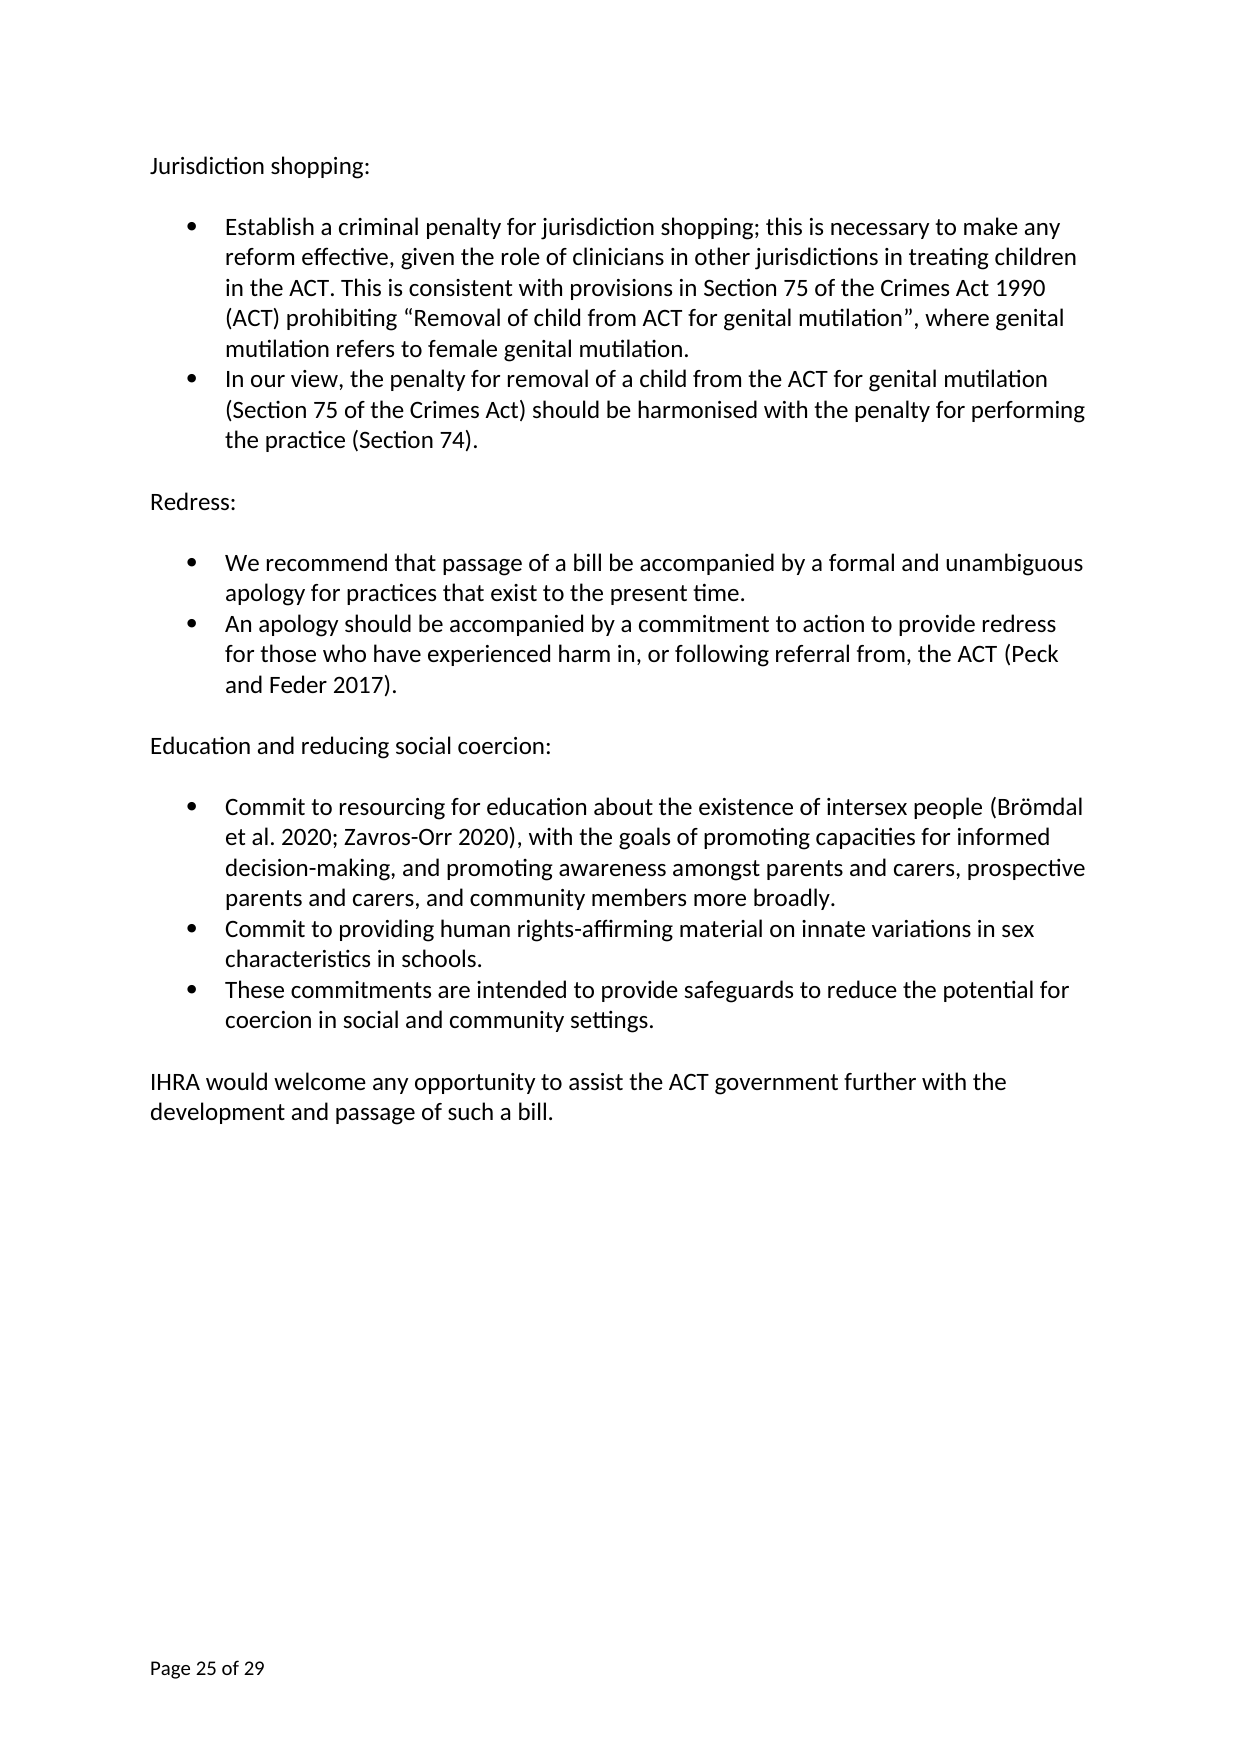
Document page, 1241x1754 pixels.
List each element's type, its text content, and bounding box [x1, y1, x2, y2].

text IHRA would welcome any opportunity to assist the ACT government further with the development and passage of such a bill. [150, 1066, 1090, 1127]
list An apology should be accompanied by a commitment to action to provide redress for those who have experienced harm in, or following referral from, the ACT (Peck and Feder 2017). [187, 608, 1090, 699]
text Education and reducing social coercion: [150, 730, 1090, 760]
list In our view, the penalty for removal of a child from the ACT for genital mutilation (Section 75 of the Crimes Act) should be harmonised with the penalty for performing the practice (Section 74). [187, 364, 1090, 455]
list Commit to providing human rights-affirming material on innate variations in sex characteristics in schools. [187, 913, 1090, 974]
list Establish a criminal penalty for jurisdiction shopping; this is necessary to make any reform effective, given the role of clinicians in other jurisdictions in treating children in the ACT. This is consistent with provisions in Section 75 of the Crimes Act 1990 (ACT) prohibiting “Removal of child from ACT for genital mutilation”, where genital mutilation refers to female genital mutilation. [187, 211, 1090, 364]
list These commitments are intended to provide safeguards to reduce the potential for coercion in social and community settings. [187, 974, 1090, 1035]
list Commit to resourcing for education about the existence of intersex people (Brömdal et al. 2020; Zavros-Orr 2020), with the goals of promoting capacities for informed decision-making, and promoting awareness amongst parents and carers, prospective parents and carers, and community members more broadly. [187, 791, 1090, 913]
list We recommend that passage of a bill be accompanied by a formal and unambiguous apology for practices that exist to the present time. [187, 547, 1090, 608]
text Jurisdiction shopping: [150, 150, 1090, 181]
text Redress: [150, 486, 1090, 516]
